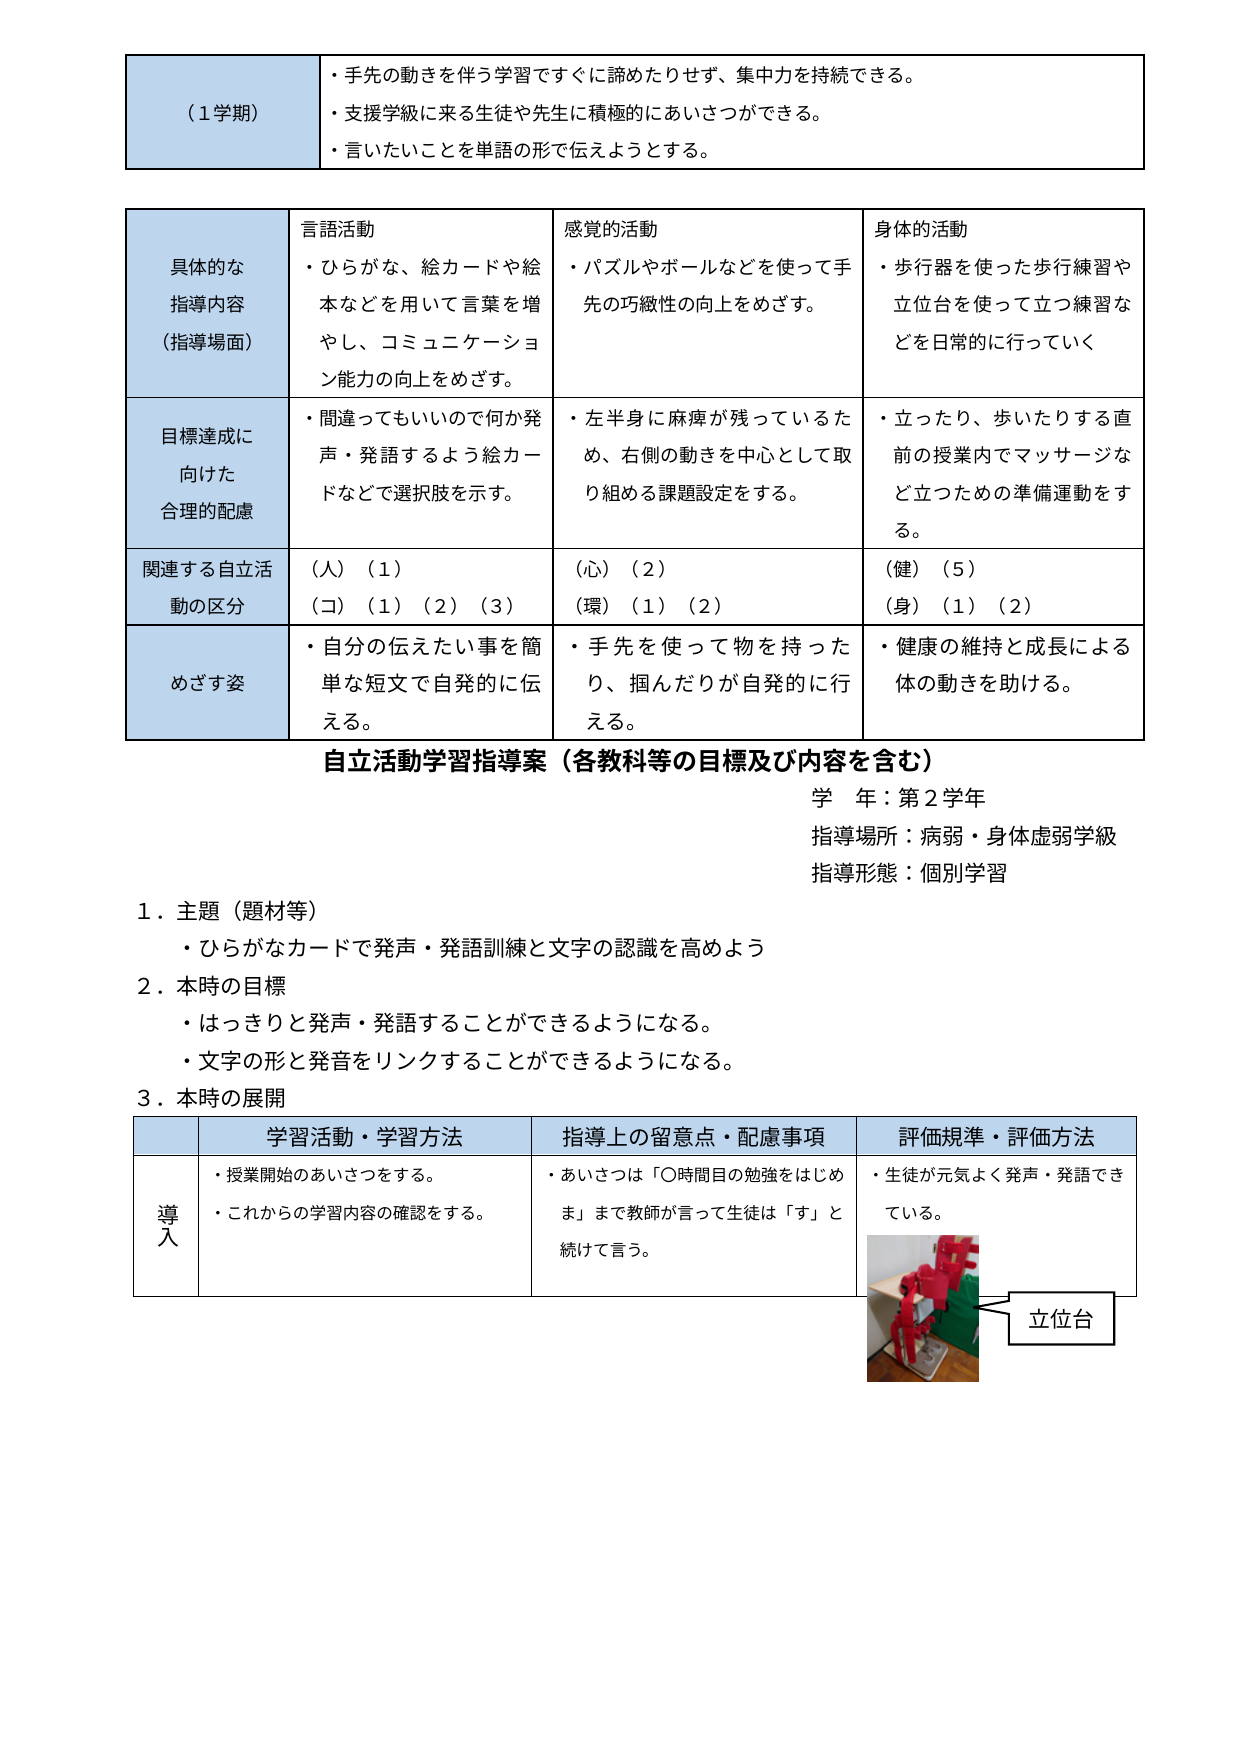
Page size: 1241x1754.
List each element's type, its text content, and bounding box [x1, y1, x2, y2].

table_cell ・間違ってもいいので何か発声・発語するよう絵カードなどで選択肢を示す。 [290, 398, 552, 548]
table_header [321, 56, 1143, 168]
text 指導場所：病弱・身体虚弱学級 [133, 816, 1137, 853]
table_cell ・自分の伝えたい事を簡単な短文で自発的に伝える。 [290, 626, 552, 739]
table_header 評価規準・評価方法 [857, 1117, 1136, 1154]
table_cell 関連する自立活動の区分 [127, 549, 288, 624]
table_header 具体的な 指導内容 （指導場面） [127, 210, 288, 397]
table_header 指導上の留意点・配慮事項 [532, 1117, 856, 1154]
text ・はっきりと発声・発語することができるようになる。 [133, 1003, 1137, 1041]
table_cell ・生徒が元気よく発声・発語できている。 [857, 1156, 1136, 1296]
table_cell 目標達成に 向けた 合理的配慮 [127, 398, 288, 548]
text １．主題（題材等） [133, 891, 1137, 928]
text 指導形態：個別学習 [133, 853, 1137, 891]
table_cell ・左半身に麻痺が残っているため、右側の動きを中心として取り組める課題設定をする。 [554, 398, 862, 548]
text ３．本時の展開 [133, 1078, 1137, 1116]
text ・文字の形と発音をリンクすることができるようになる。 [133, 1041, 1137, 1078]
table_cell ・健康の維持と成長による体の動きを助ける。 [864, 626, 1143, 739]
text 学年：第２学年 [133, 778, 1137, 816]
table_cell （人）（１） （コ）（１）（２）（３） [290, 549, 552, 624]
text ・ひらがなカードで発声・発語訓練と文字の認識を高めよう [133, 928, 1137, 966]
table_header 学習活動・学習方法 [199, 1117, 531, 1154]
table_header 感覚的活動 ・パズルやボールなどを使って手先の巧緻性の向上をめざす。 [554, 210, 862, 397]
table_cell ・手先を使って物を持ったり、掴んだりが自発的に行える。 [554, 626, 862, 739]
table_cell ・立ったり、歩いたりする直前の授業内でマッサージなど立つための準備運動をする。 [864, 398, 1143, 548]
table_header 言語活動 ・ひらがな、絵カードや絵本などを用いて言葉を増やし、コミュニケーション能力の向上をめざす。 [290, 210, 552, 397]
table_cell ・あいさつは「〇時間目の勉強をはじめま」まで教師が言って生徒は「す」と続けて言う。 [532, 1156, 856, 1296]
table_header 短期目標 （１学期） [127, 56, 319, 168]
text ２．本時の目標 [133, 966, 1137, 1003]
table_cell （心）（２） （環）（１）（２） [554, 549, 862, 624]
table_header [134, 1117, 198, 1154]
table_cell めざす姿 [127, 626, 288, 739]
table_header 身体的活動 ・歩行器を使った歩行練習や立位台を使って立つ練習などを日常的に行っていく [864, 210, 1143, 397]
text 自立活動学習指導案（各教科等の目標及び内容を含む） [133, 741, 1137, 778]
table_cell （健）（５） （身）（１）（２） [864, 549, 1143, 624]
table_cell 導入 [134, 1156, 198, 1296]
picture [867, 1235, 979, 1382]
table_cell ・授業開始のあいさつをする。 ・これからの学習内容の確認をする。 [199, 1156, 531, 1296]
